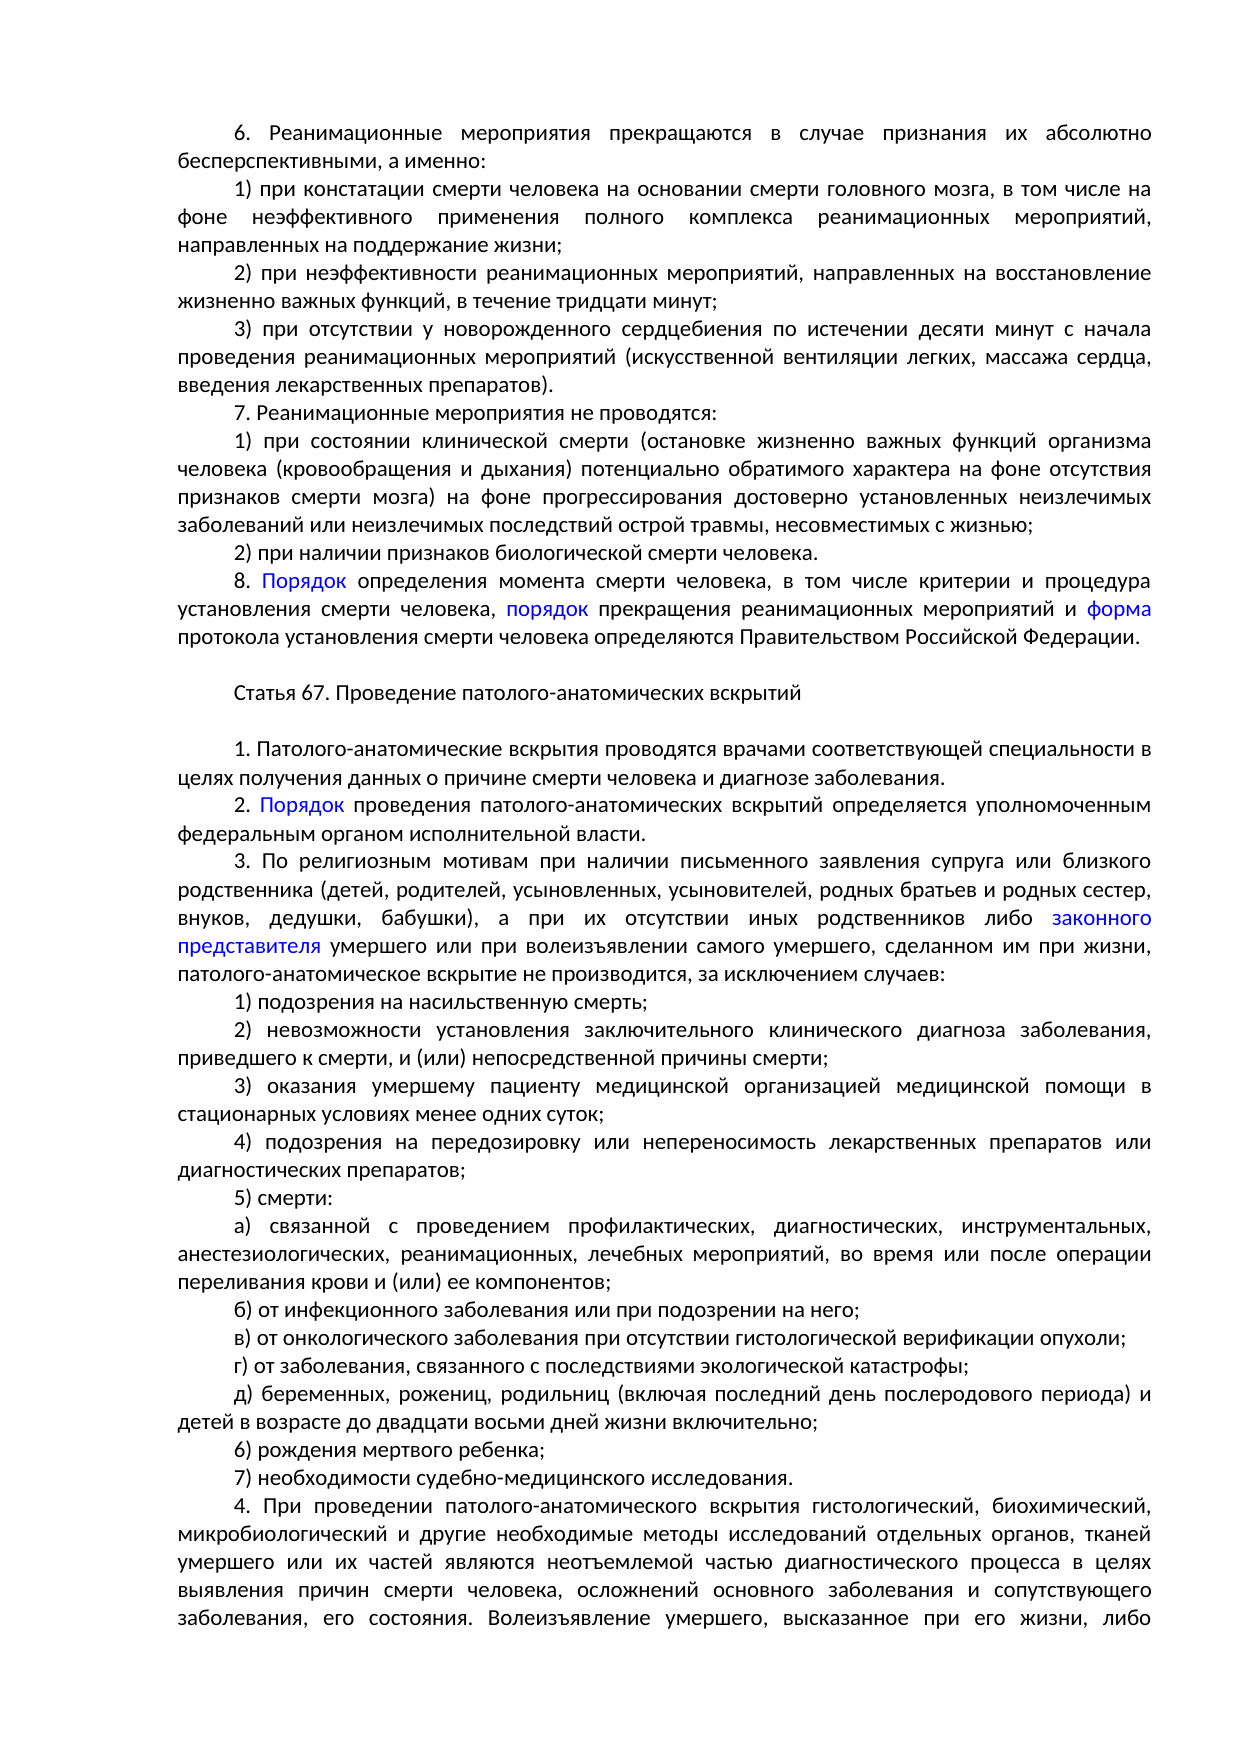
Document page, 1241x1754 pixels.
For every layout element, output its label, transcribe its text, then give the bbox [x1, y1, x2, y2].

text б) от инфекционного заболевания или при подозрении на него; [177, 1295, 1152, 1323]
text 3. По религиозным мотивам при наличии письменного заявления супруга или близкого родственника (детей, родителей, усыновленных, усыновителей, родных братьев и родных сестер, внуков, дедушки, бабушки), а при их отсутствии иных родственников либо законного представителя умершего или при волеизъявлении самого умершего, сделанном им при жизни, патолого-анатомическое вскрытие не производится, за исключением случаев: [177, 847, 1152, 987]
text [177, 1491, 1152, 1631]
text 3) при отсутствии у новорожденного сердцебиения по истечении десяти минут с начала проведения реанимационных мероприятий (искусственной вентиляции легких, массажа сердца, введения лекарственных препаратов). [177, 314, 1152, 398]
text г) от заболевания, связанного с последствиями экологической катастрофы; [177, 1351, 1152, 1379]
text в) от онкологического заболевания при отсутствии гистологической верификации опухоли; [177, 1323, 1152, 1351]
text д) беременных, рожениц, родильниц (включая последний день послеродового периода) и детей в возрасте до двадцати восьми дней жизни включительно; [177, 1379, 1152, 1435]
text 2) невозможности установления заключительного клинического диагноза заболевания, приведшего к смерти, и (или) непосредственной причины смерти; [177, 1015, 1152, 1071]
text 2) при неэффективности реанимационных мероприятий, направленных на восстановление жизненно важных функций, в течение тридцати минут; [177, 258, 1152, 314]
text 5) смерти: [177, 1183, 1152, 1211]
text 7. Реанимационные мероприятия не проводятся: [177, 398, 1152, 426]
text 7) необходимости судебно-медицинского исследования. [177, 1463, 1152, 1491]
text 1. Патолого-анатомические вскрытия проводятся врачами соответствующей специальности в целях получения данных о причине смерти человека и диагнозе заболевания. [177, 734, 1152, 791]
text 2) при наличии признаков биологической смерти человека. [177, 538, 1152, 566]
text 6. Реанимационные мероприятия прекращаются в случае признания их абсолютно бесперспективными, а именно: [177, 118, 1152, 174]
text 8. Порядок определения момента смерти человека, в том числе критерии и процедура установления смерти человека, порядок прекращения реанимационных мероприятий и форма протокола установления смерти человека определяются Правительством Российской Федерации. [177, 566, 1152, 651]
text 1) при констатации смерти человека на основании смерти головного мозга, в том числе на фоне неэффективного применения полного комплекса реанимационных мероприятий, направленных на поддержание жизни; [177, 174, 1152, 258]
text 4) подозрения на передозировку или непереносимость лекарственных препаратов или диагностических препаратов; [177, 1127, 1152, 1183]
text 1) подозрения на насильственную смерть; [177, 987, 1152, 1015]
text 1) при состоянии клинической смерти (остановке жизненно важных функций организма человека (кровообращения и дыхания) потенциально обратимого характера на фоне отсутствия признаков смерти мозга) на фоне прогрессирования достоверно установленных неизлечимых заболеваний или неизлечимых последствий острой травмы, несовместимых с жизнью; [177, 426, 1152, 538]
text а) связанной с проведением профилактических, диагностических, инструментальных, анестезиологических, реанимационных, лечебных мероприятий, во время или после операции переливания крови и (или) ее компонентов; [177, 1211, 1152, 1295]
text Статья 67. Проведение патолого-анатомических вскрытий [177, 678, 1152, 707]
text 6) рождения мертвого ребенка; [177, 1435, 1152, 1463]
text 3) оказания умершему пациенту медицинской организацией медицинской помощи в стационарных условиях менее одних суток; [177, 1071, 1152, 1127]
text 2. Порядок проведения патолого-анатомических вскрытий определяется уполномоченным федеральным органом исполнительной власти. [177, 791, 1152, 847]
